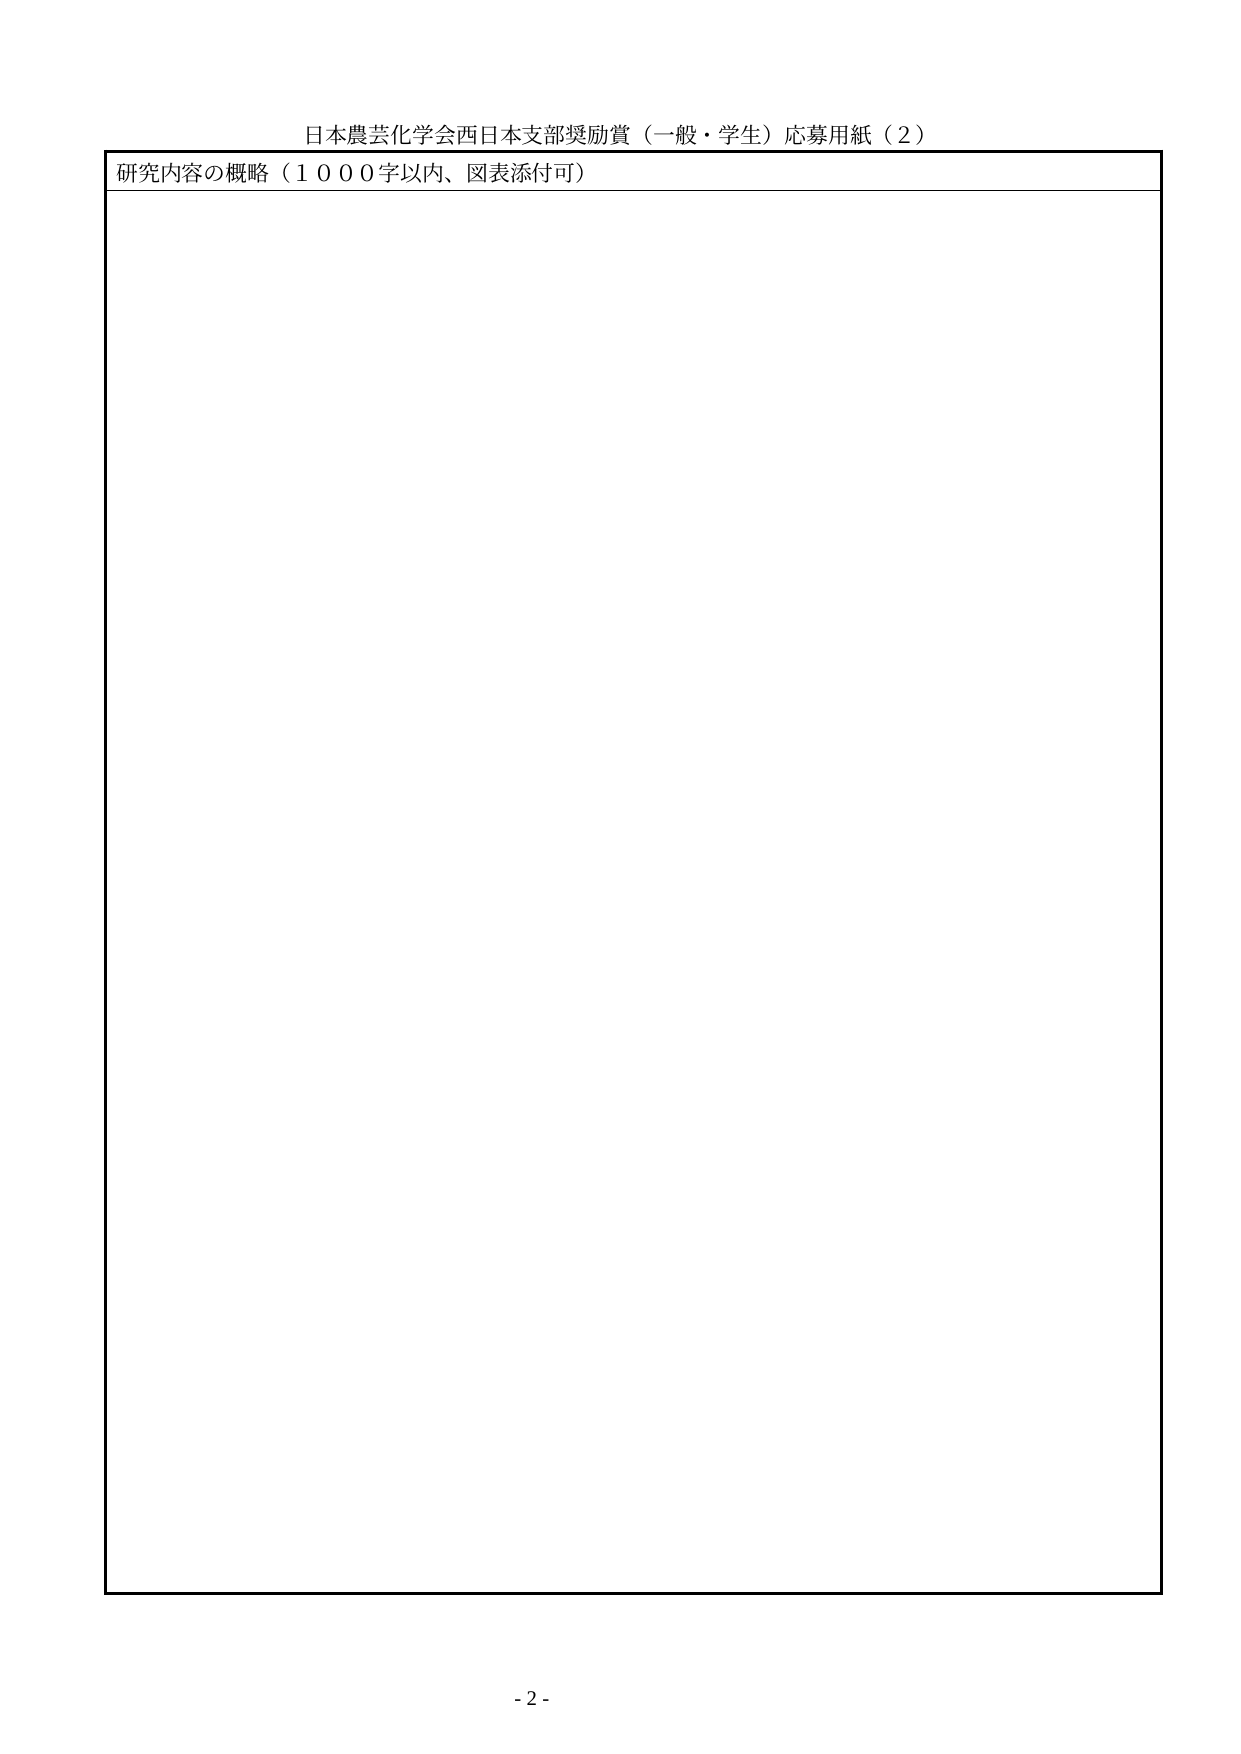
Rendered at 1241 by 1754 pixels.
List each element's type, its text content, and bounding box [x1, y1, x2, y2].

table_cell [107, 191, 1160, 1592]
table_header 研究内容の概略（１０００字以内、図表添付可） [107, 153, 1160, 190]
text 日本農芸化学会西日本支部奨励賞（一般・学生）応募用紙（２） [89, 118, 1152, 149]
